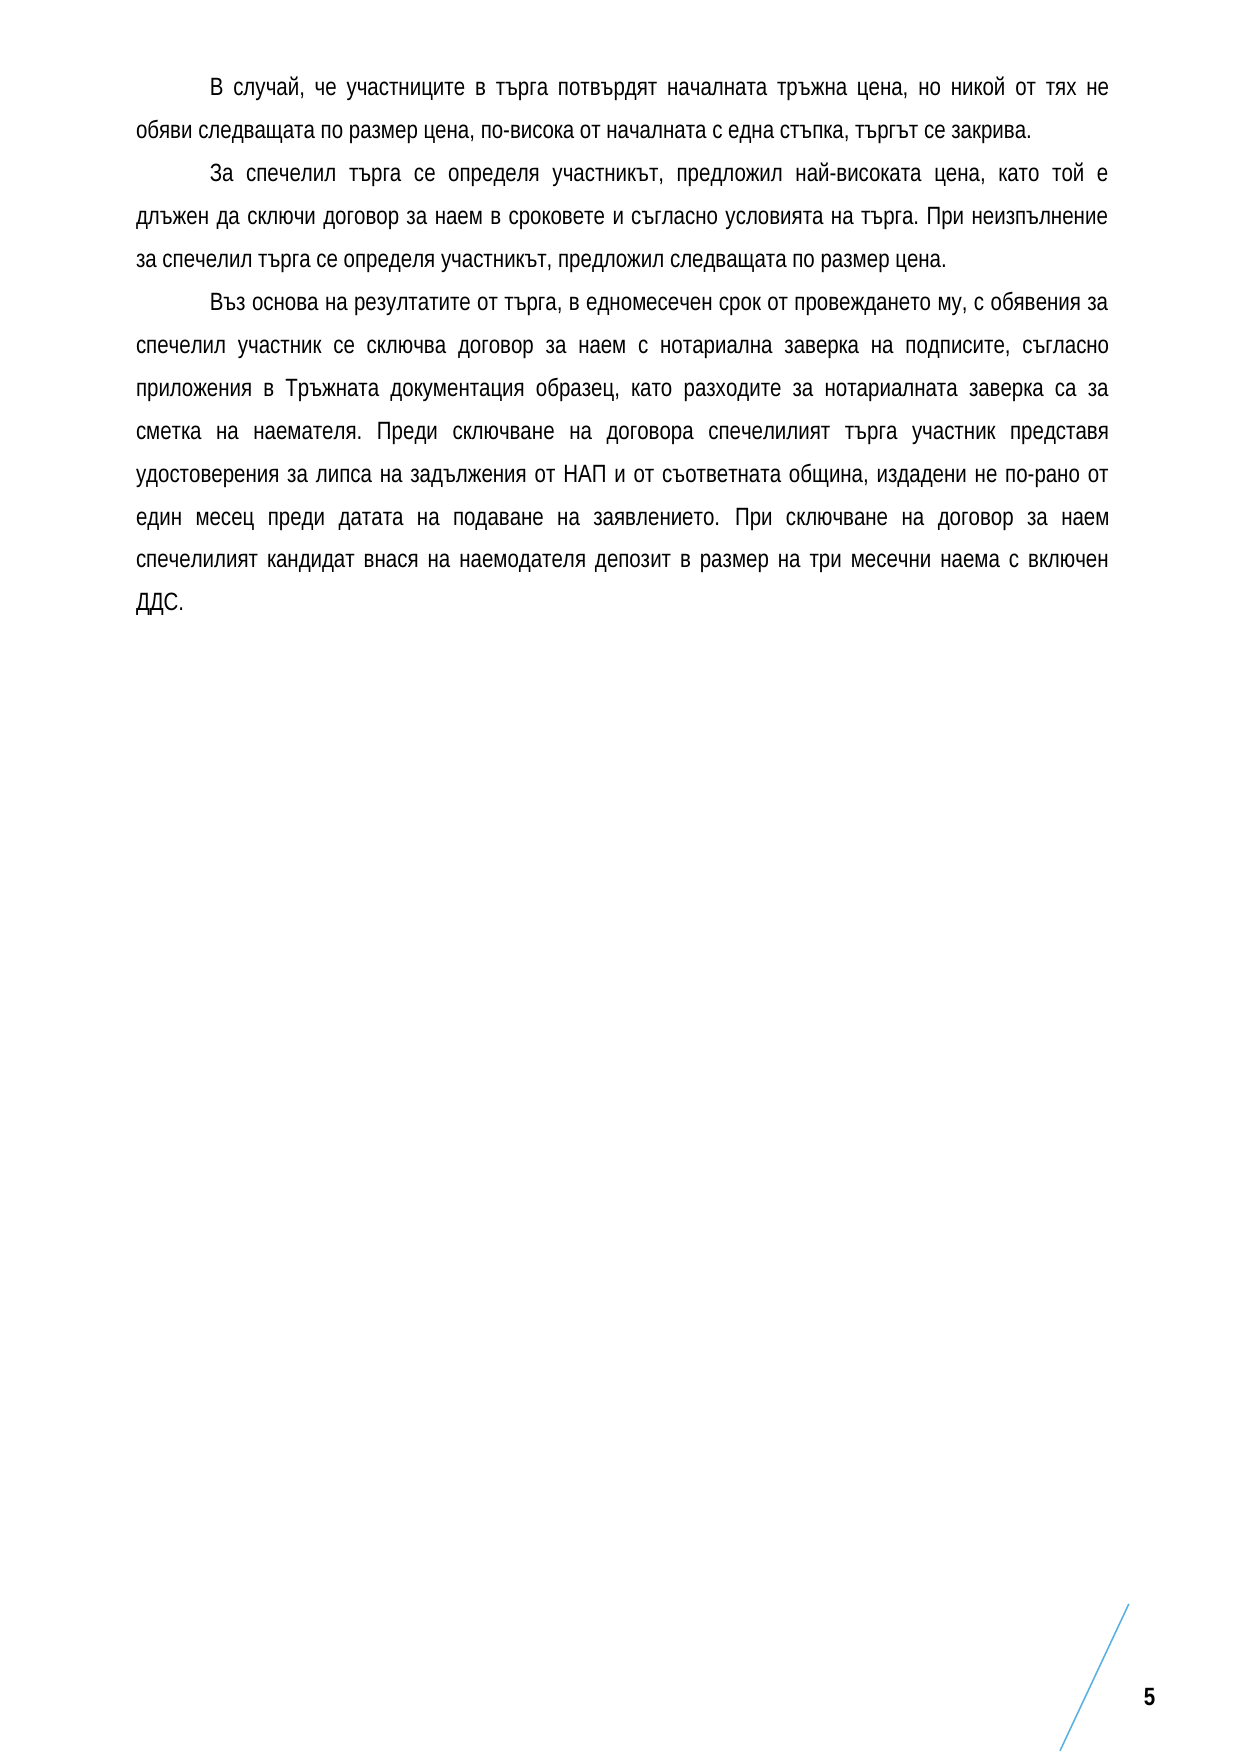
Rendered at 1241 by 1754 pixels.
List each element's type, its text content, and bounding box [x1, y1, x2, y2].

text За спечелил търга се определя участникът, предложил най-високата цена, като той е длъжен да сключи договор за наем в сроковете и съгласно условията на търга. При неизпълнение за спечелил търга се определя участникът, предложил следващата по размер цена. [136, 158, 1110, 273]
text В случай, че участниците в търга потвърдят началната тръжна цена, но никой от тях не обяви следващата по размер цена, по-висока от началната с една стъпка, търгът се закрива. [136, 72, 1110, 144]
text Въз основа на резултатите от търга, в едномесечен срок от провеждането му, с обявения за спечелил участник се сключва договор за наем с нотариална заверка на подписите, съгласно приложения в Тръжната документация образец, като разходите за нотариалната заверка са за сметка на наемателя. Преди сключване на договора спечелилият търга участник представя удостоверения за липса на задължения от НАП и от съответната община, издадени не по-рано от един месец преди датата на подаване на заявлението. При сключване на договор за наем спечелилият кандидат внася на наемодателя депозит в размер на три месечни наема с включен ДДС. [136, 287, 1110, 616]
